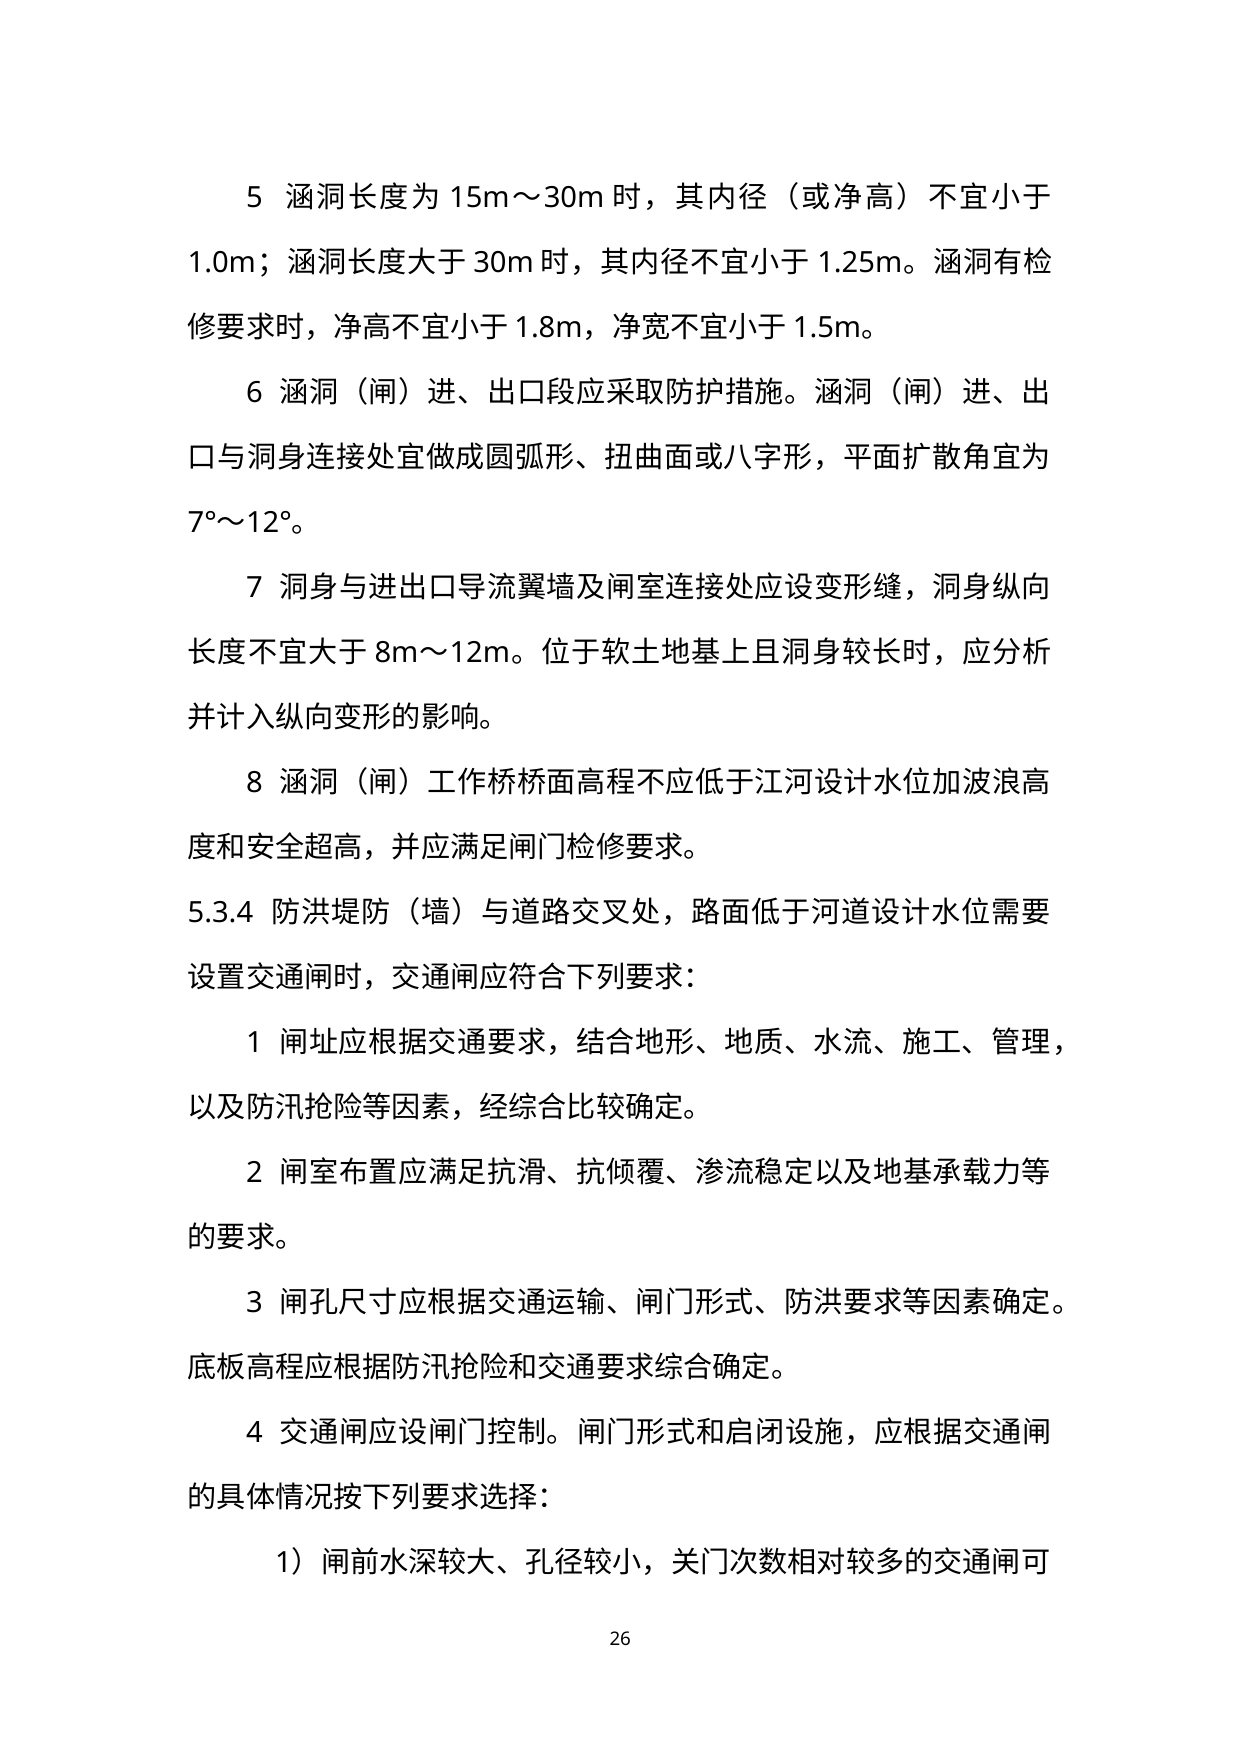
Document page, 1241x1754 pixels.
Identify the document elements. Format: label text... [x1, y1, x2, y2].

text 7 洞身与进出口导流翼墙及闸室连接处应设变形缝，洞身纵向长度不宜大于8m～12m。位于软土地基上且洞身较长时，应分析并计入纵向变形的影响。 [187, 552, 1053, 747]
text 8 涵洞（闸）工作桥桥面高程不应低于江河设计水位加波浪高度和安全超高，并应满足闸门检修要求。 [187, 747, 1053, 877]
text 2 闸室布置应满足抗滑、抗倾覆、渗流稳定以及地基承载力等的要求。 [187, 1137, 1053, 1267]
text 1 闸址应根据交通要求，结合地形、地质、水流、施工、管理，以及防汛抢险等因素，经综合比较确定。 [187, 1007, 1053, 1137]
text 3 闸孔尺寸应根据交通运输、闸门形式、防洪要求等因素确定。底板高程应根据防汛抢险和交通要求综合确定。 [187, 1267, 1053, 1397]
text 4 交通闸应设闸门控制。闸门形式和启闭设施，应根据交通闸的具体情况按下列要求选择： [187, 1397, 1053, 1527]
text 5.3.4 防洪堤防（墙）与道路交叉处，路面低于河道设计水位需要设置交通闸时，交通闸应符合下列要求： [187, 877, 1053, 1007]
text 6 涵洞（闸）进、出口段应采取防护措施。涵洞（闸）进、出口与洞身连接处宜做成圆弧形、扭曲面或八字形，平面扩散角宜为7°～12°。 [187, 357, 1053, 552]
text 1）闸前水深较大、孔径较小，关门次数相对较多的交通闸可 [187, 1527, 1053, 1592]
text 5 涵洞长度为15m～30m时，其内径（或净高）不宜小于1.0m；涵洞长度大于30m时，其内径不宜小于1.25m。涵洞有检修要求时，净高不宜小于1.8m，净宽不宜小于1.5m。 [187, 162, 1053, 357]
